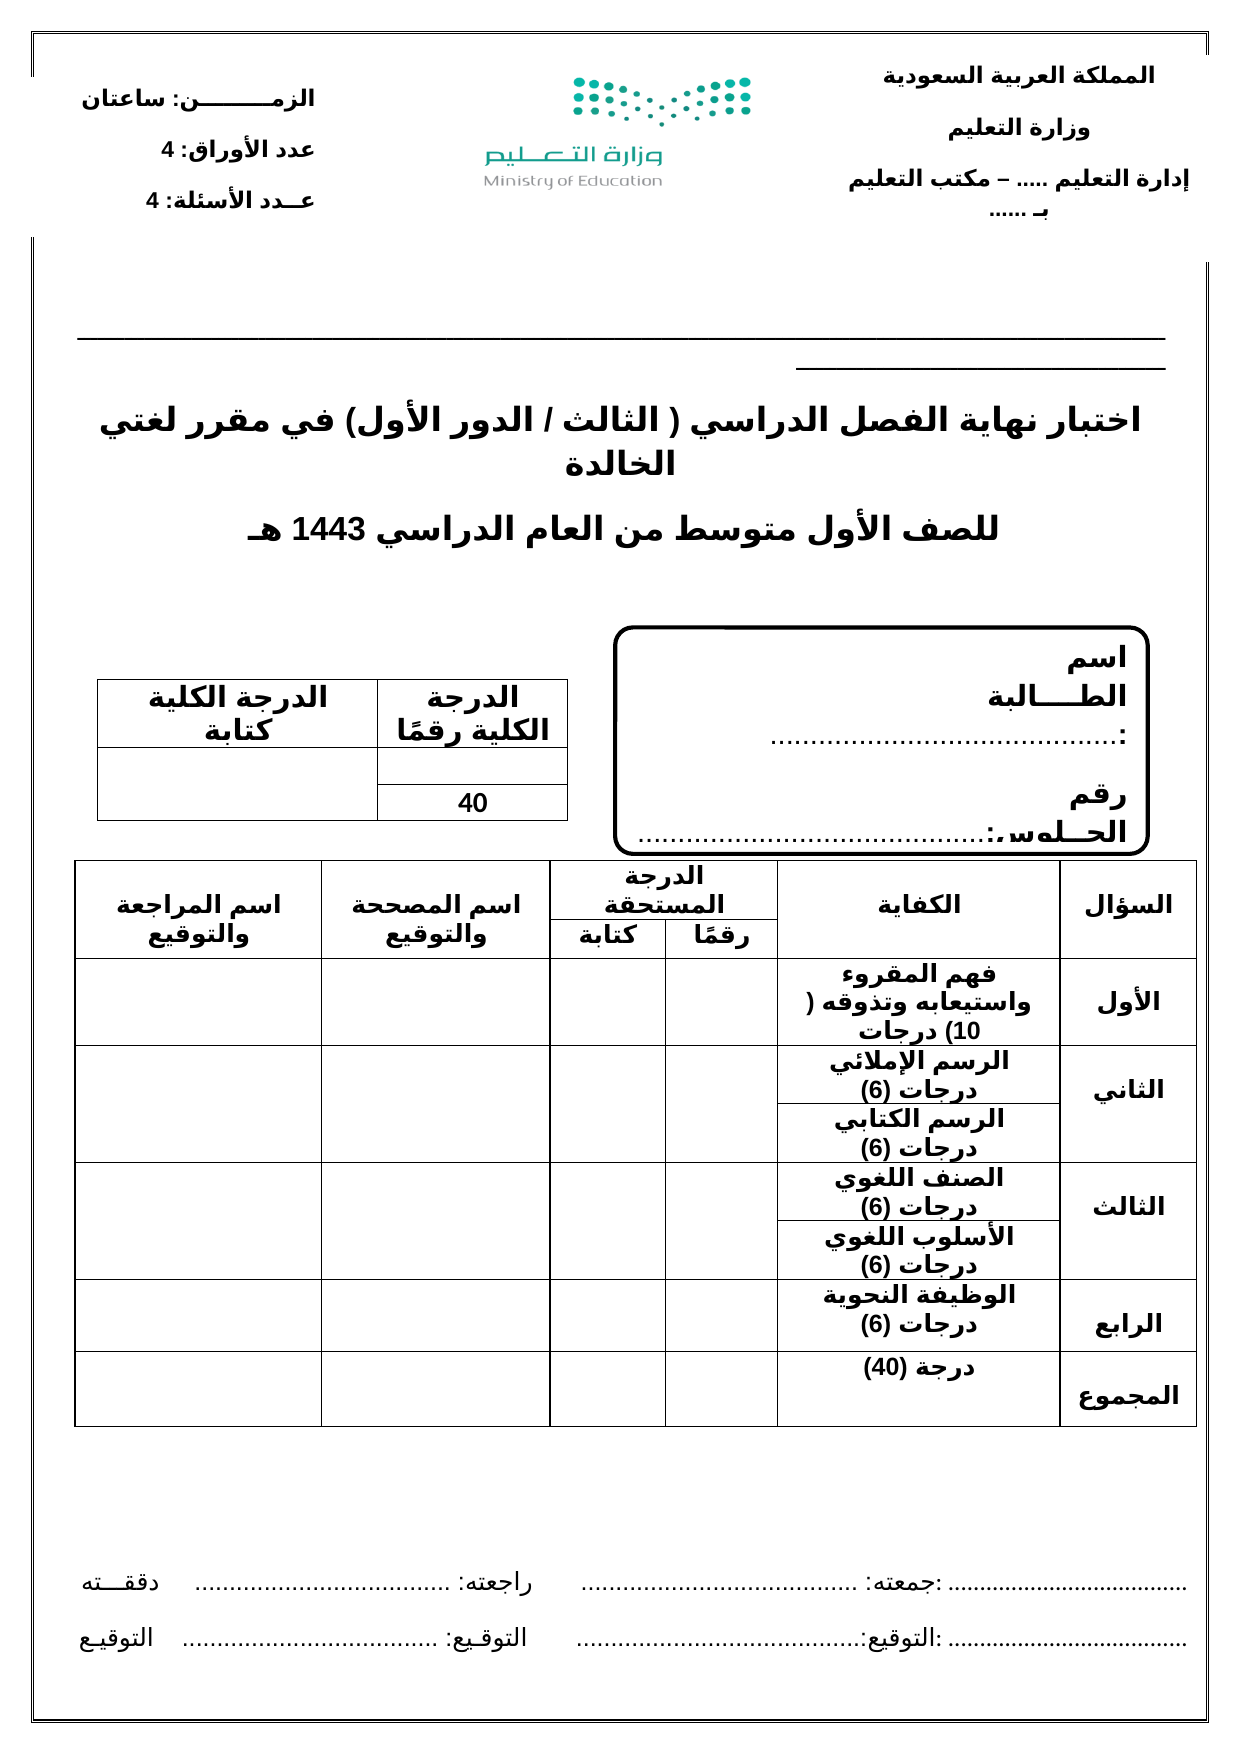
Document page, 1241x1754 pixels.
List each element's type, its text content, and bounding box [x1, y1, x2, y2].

table_cell الرابع [1061, 1280, 1196, 1351]
table_cell [322, 1352, 549, 1426]
table_cell [76, 959, 321, 1045]
table_cell كتابة [551, 920, 665, 957]
table_cell [76, 1280, 321, 1351]
table_cell الصنف اللغوي (6) درجات [778, 1163, 1059, 1220]
table_header الدرجة الكلية رقمًا [378, 680, 567, 747]
table_cell الرسم الكتابي (6) درجات [778, 1104, 1059, 1162]
table_cell فهم المقروء واستيعابه وتذوقه (10) درجات [778, 959, 1059, 1045]
table_cell [76, 1352, 321, 1426]
text للصف الأول متوسط من العام الدراسي 1443 هـ [75, 509, 1165, 548]
table_cell [666, 959, 777, 1045]
table_cell [378, 748, 567, 783]
table_cell [551, 1163, 665, 1279]
table_cell [76, 1163, 321, 1279]
table_cell [322, 959, 549, 1045]
table_cell [551, 1046, 665, 1162]
table_cell [666, 1163, 777, 1279]
table_cell [551, 1352, 665, 1426]
text اختبار نهاية الفصل الدراسي ( الثالث / الدور الأول) في مقرر لغتي الخالدة [75, 400, 1165, 483]
picture [477, 67, 757, 214]
table_cell 40 [378, 785, 567, 820]
table_cell [666, 1280, 777, 1351]
table_cell [98, 748, 377, 820]
table_cell المجموع [1061, 1352, 1196, 1426]
table_cell الأسلوب اللغوي (6) درجات [778, 1221, 1059, 1279]
table_cell الوظيفة النحوية (6) درجات [778, 1280, 1059, 1351]
table_header اسم المصححة والتوقيع [322, 861, 549, 957]
table_header الدرجة الكلية كتابة [98, 680, 377, 747]
table_cell [551, 1280, 665, 1351]
table_header اسم المراجعة والتوقيع [76, 861, 321, 957]
table_header السؤال [1061, 861, 1196, 957]
table_cell الثالث [1061, 1163, 1196, 1279]
table_cell الرسم الإملائي (6) درجات [778, 1046, 1059, 1103]
table_header الدرجة المستحقة [551, 861, 777, 919]
table_cell [322, 1046, 549, 1162]
table_cell [551, 959, 665, 1045]
table_header الكفاية [778, 861, 1059, 957]
table_cell الأول [1061, 959, 1196, 1045]
table_cell الثاني [1061, 1046, 1196, 1162]
table_cell [666, 1352, 777, 1426]
text ـــــــــــــــــــــــــــــــــــــــــــــــــــــــــــــــــــــــــــــــــــــــــــــــــــــــــــــــــــــــــــــــــــــــــــــــــــــــــــــــــــــــــــــــــــــــــــــــــــــــــــــــــــــــــ [75, 287, 1165, 376]
table_cell [666, 1046, 777, 1162]
table_cell [322, 1280, 549, 1351]
table_cell [76, 1046, 321, 1162]
table_cell [322, 1163, 549, 1279]
table_cell رقمًا [666, 920, 777, 957]
table_cell (40) درجة [778, 1352, 1059, 1426]
